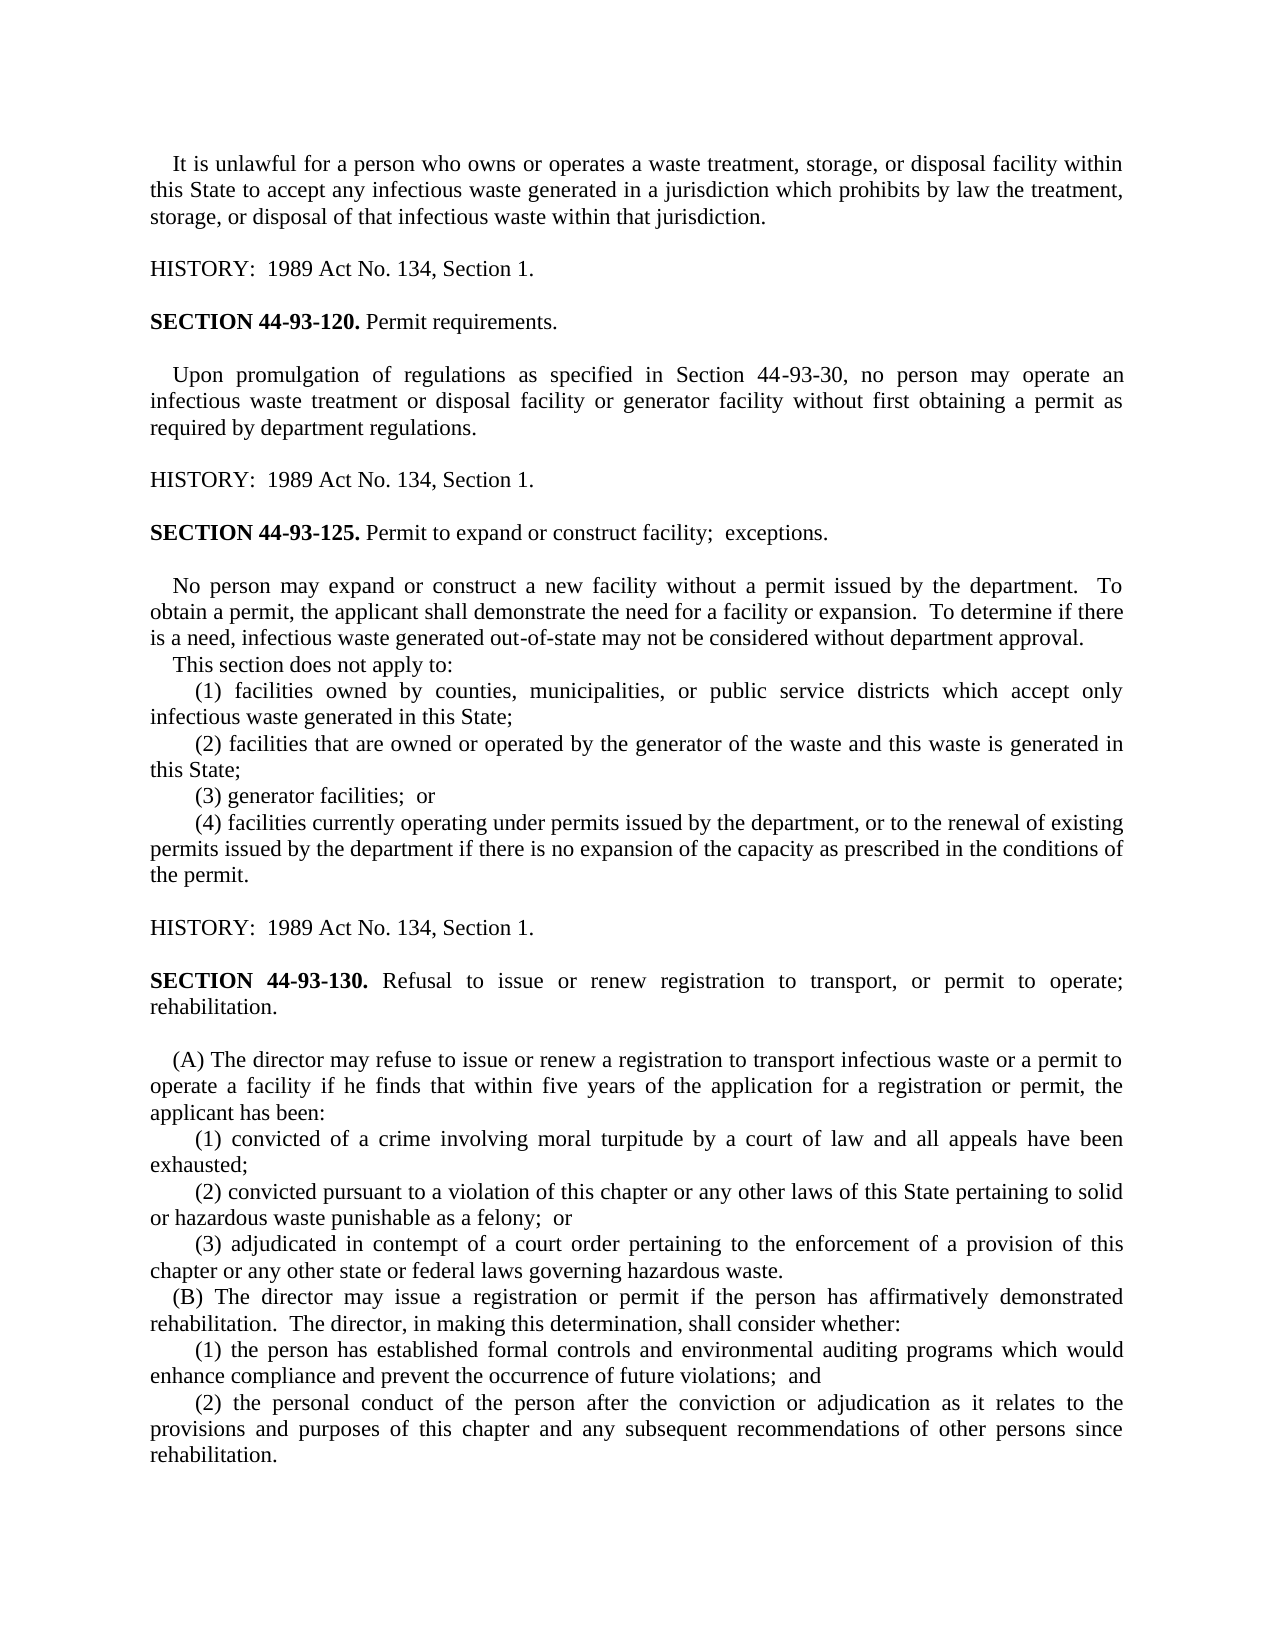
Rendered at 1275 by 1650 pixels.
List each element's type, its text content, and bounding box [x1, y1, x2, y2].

text (2) facilities that are owned or operated by the generator of the waste and this waste is generated in this State; [150, 730, 1125, 782]
text No person may expand or construct a new facility without a permit issued by the department. To obtain a permit, the applicant shall demonstrate the need for a facility or expansion. To determine if there is a need, infectious waste generated out-of-state may not be considered without department approval. [150, 572, 1125, 651]
text (B) The director may issue a registration or permit if the person has affirmatively demonstrated rehabilitation. The director, in making this determination, shall consider whether: [150, 1283, 1125, 1336]
text (A) The director may refuse to issue or renew a registration to transport infectious waste or a permit to operate a facility if he finds that within five years of the application for a registration or permit, the applicant has been: [150, 1046, 1125, 1125]
text It is unlawful for a person who owns or operates a waste treatment, storage, or disposal facility within this State to accept any infectious waste generated in a jurisdiction which prohibits by law the treatment, storage, or disposal of that infectious waste within that jurisdiction. [150, 150, 1125, 229]
text (3) generator facilities; or [150, 782, 1125, 809]
text HISTORY: 1989 Act No. 134, Section 1. [150, 255, 1125, 282]
text (3) adjudicated in contempt of a court order pertaining to the enforcement of a provision of this chapter or any other state or federal laws governing hazardous waste. [150, 1231, 1125, 1283]
text HISTORY: 1989 Act No. 134, Section 1. [150, 466, 1125, 493]
text Upon promulgation of regulations as specified in Section 44-93-30, no person may operate an infectious waste treatment or disposal facility or generator facility without first obtaining a permit as required by department regulations. [150, 361, 1125, 440]
text (1) facilities owned by counties, municipalities, or public service districts which accept only infectious waste generated in this State; [150, 677, 1125, 730]
text (4) facilities currently operating under permits issued by the department, or to the renewal of existing permits issued by the department if there is no expansion of the capacity as prescribed in the conditions of the permit. [150, 809, 1125, 888]
text (1) convicted of a crime involving moral turpitude by a court of law and all appeals have been exhausted; [150, 1125, 1125, 1178]
text This section does not apply to: [150, 651, 1125, 677]
text (2) convicted pursuant to a violation of this chapter or any other laws of this State pertaining to solid or hazardous waste punishable as a felony; or [150, 1178, 1125, 1231]
text SECTION 44-93-120. Permit requirements. [150, 308, 1125, 334]
text (2) the personal conduct of the person after the conviction or adjudication as it relates to the provisions and purposes of this chapter and any subsequent recommendations of other persons since rehabilitation. [150, 1389, 1125, 1468]
text HISTORY: 1989 Act No. 134, Section 1. [150, 914, 1125, 941]
text (1) the person has established formal controls and environmental auditing programs which would enhance compliance and prevent the occurrence of future violations; and [150, 1336, 1125, 1389]
text SECTION 44-93-130. Refusal to issue or renew registration to transport, or permit to operate; rehabilitation. [150, 967, 1125, 1020]
text SECTION 44-93-125. Permit to expand or construct facility; exceptions. [150, 519, 1125, 545]
